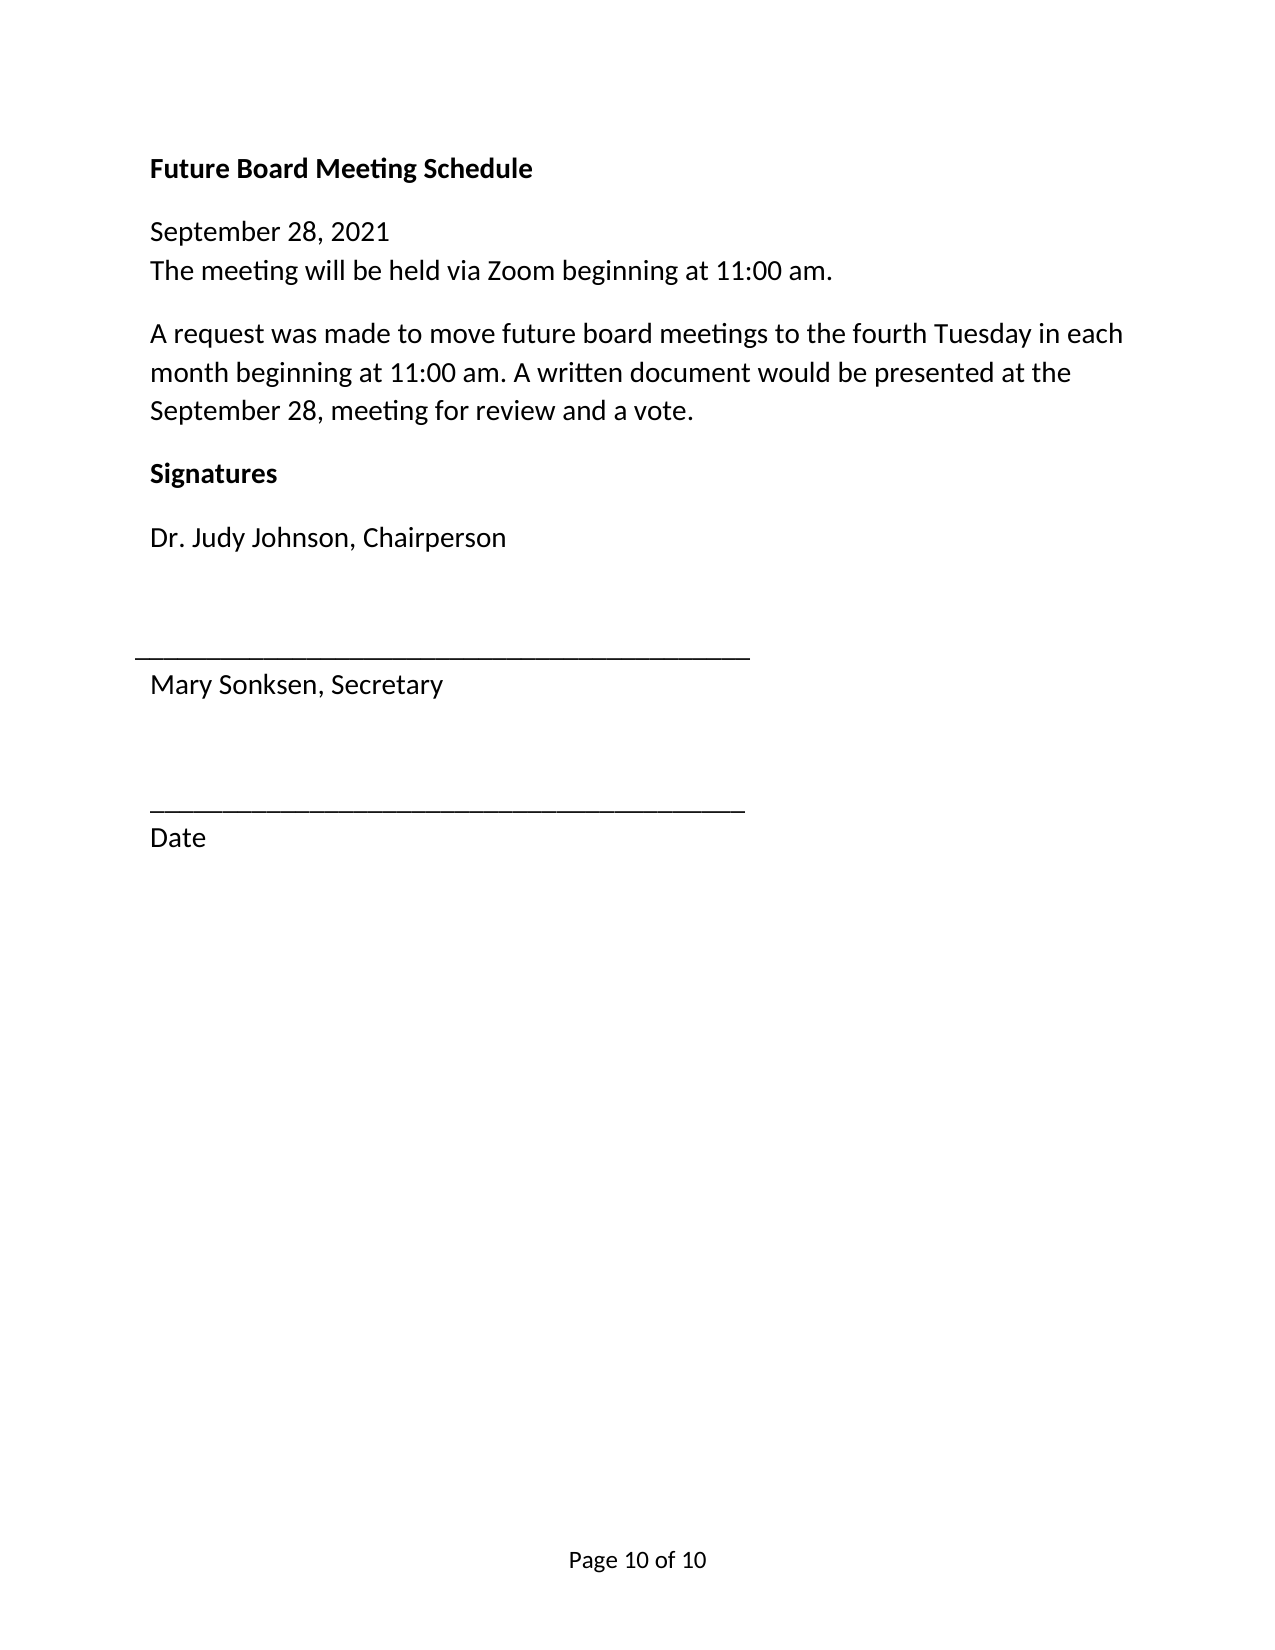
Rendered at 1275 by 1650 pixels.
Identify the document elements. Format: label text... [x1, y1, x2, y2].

text Dr. Judy Johnson, Chairperson [150, 519, 1125, 555]
text Mary Sonksen, Secretary _________________________________________ Date [150, 666, 1125, 855]
text Future Board Meeting Schedule [150, 150, 1125, 186]
text September 28, 2021 The meeting will be held via Zoom beginning at 11:00 am. [150, 213, 1125, 287]
text Signatures [150, 456, 1125, 491]
text A request was made to move future board meetings to the fourth Tuesday in each month beginning at 11:00 am. A written document would be presented at the September 28, meeting for review and a vote. [150, 315, 1125, 428]
